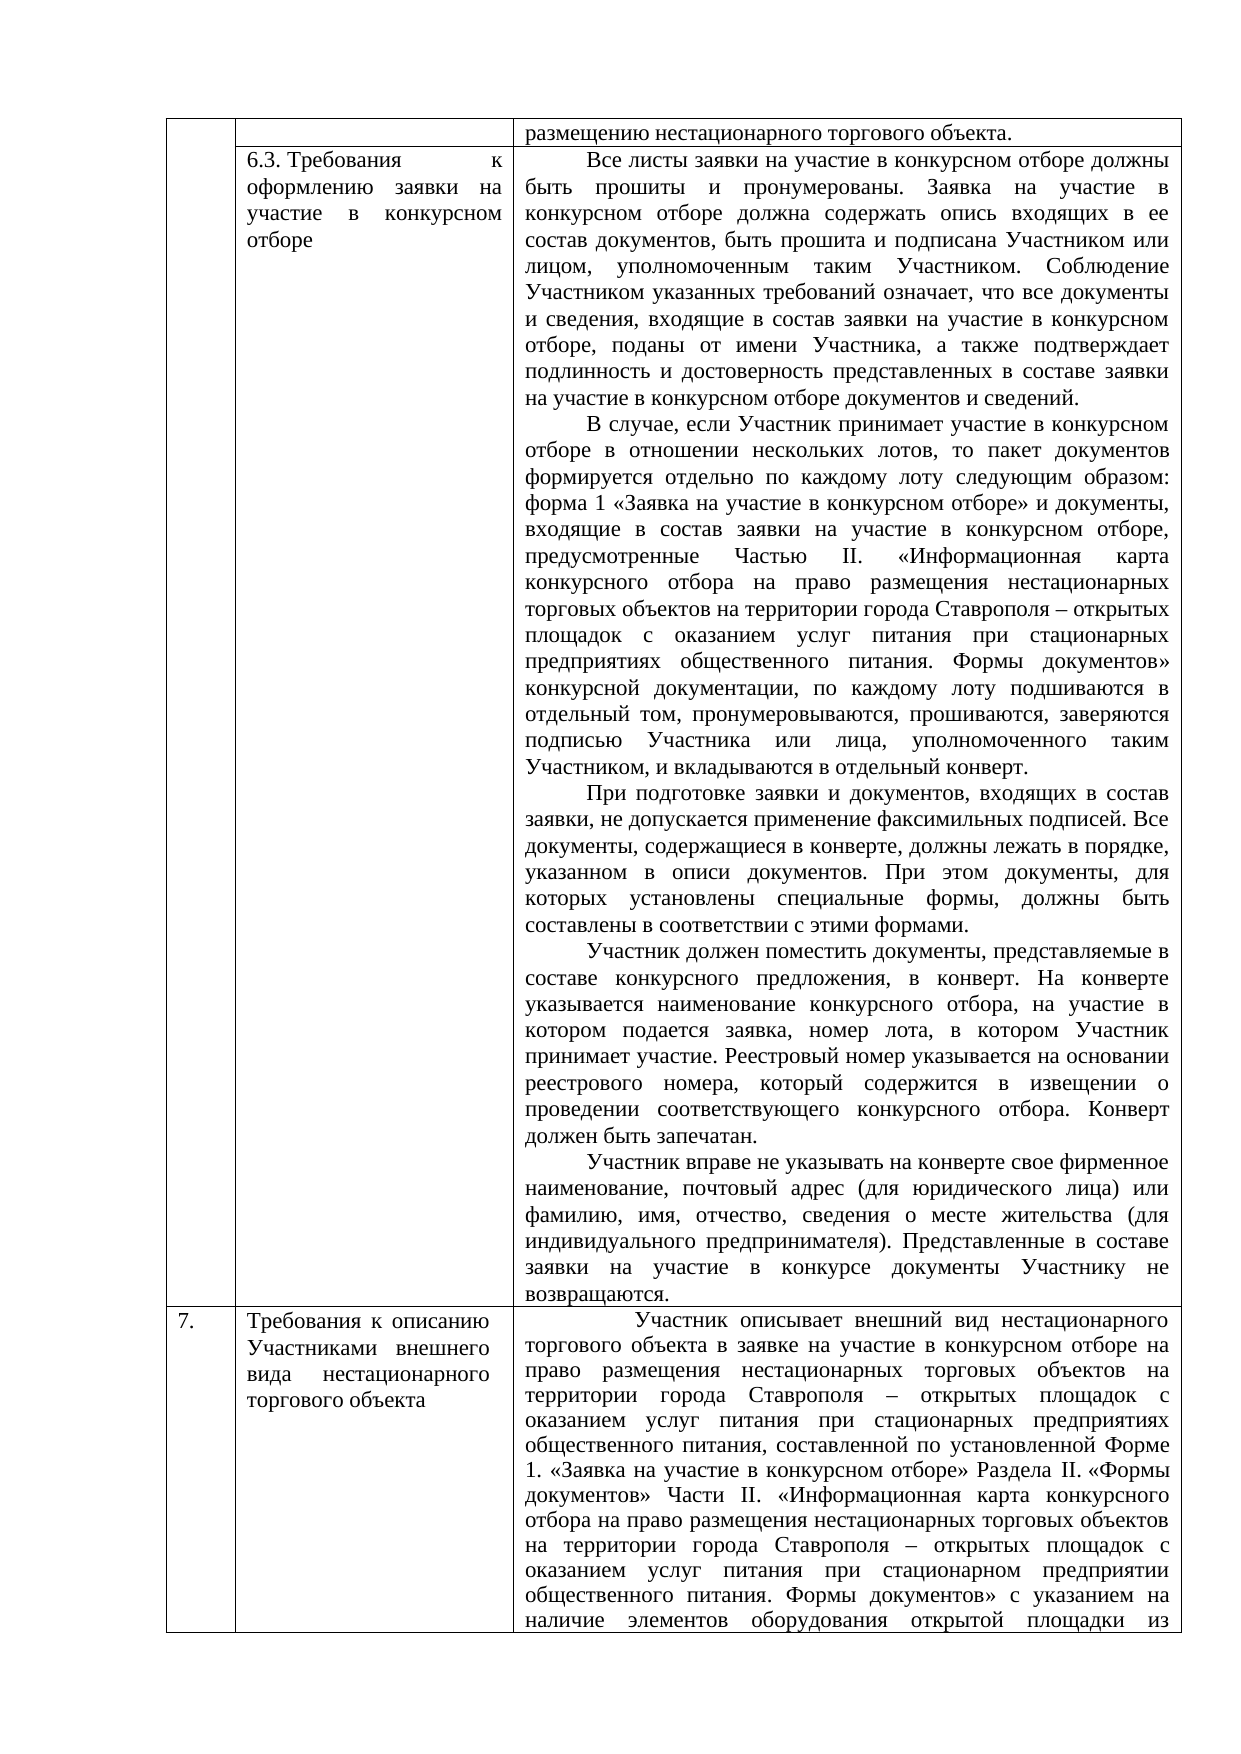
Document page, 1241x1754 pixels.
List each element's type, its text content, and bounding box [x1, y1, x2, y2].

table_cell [236, 119, 513, 146]
table_cell [167, 119, 235, 1306]
table_cell 6.3. Требования к оформлению заявки на участие в конкурсном отборе [236, 147, 513, 1306]
table_cell 7. [167, 1307, 235, 1632]
table_cell Все листы заявки на участие в конкурсном отборе должны быть прошиты и пронумерованы. Заявка на участие в конкурсном отборе должна содержать опись входящих в ее состав документов, быть прошита и подписана Участником или лицом, уполномоченным таким Участником. Соблюдение Участником указанных требований означает, что все документы и сведения, входящие в состав заявки на участие в конкурсном отборе, поданы от имени Участника, а также подтверждает подлинность и достоверность представленных в составе заявки на участие в конкурсном отборе документов и сведений. В случае, если Участник принимает участие в конкурсном отборе в отношении нескольких лотов, то пакет документов формируется отдельно по каждому лоту следующим образом: форма 1 «Заявка на участие в конкурсном отборе» и документы, входящие в состав заявки на участие в конкурсном отборе, предусмотренные Частью II. «Информационная карта конкурсного отбора на право размещения нестационарных торговых объектов на территории города Ставрополя – открытых площадок с оказанием услуг питания при стационарных предприятиях общественного питания. Формы документов» конкурсной документации, по каждому лоту подшиваются в отдельный том, пронумеровываются, прошиваются, заверяются подписью Участника или лица, уполномоченного таким Участником, и вкладываются в отдельный конверт. При подготовке заявки и документов, входящих в состав заявки, не допускается применение факсимильных подписей. Все документы, содержащиеся в конверте, должны лежать в порядке, указанном в описи документов. При этом документы, для которых установлены специальные формы, должны быть составлены в соответствии с этими формами. Участник должен поместить документы, представляемые в составе конкурсного предложения, в конверт. На конверте указывается наименование конкурсного отбора, на участие в котором подается заявка, номер лота, в котором Участник принимает участие. Реестровый номер указывается на основании реестрового номера, который содержится в извещении о проведении соответствующего конкурсного отбора. Конверт должен быть запечатан. Участник вправе не указывать на конверте свое фирменное наименование, почтовый адрес (для юридического лица) или фамилию, имя, отчество, сведения о месте жительства (для индивидуального предпринимателя). Представленные в составе заявки на участие в конкурсе документы Участнику не возвращаются. [514, 147, 1181, 1306]
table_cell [514, 1307, 1181, 1632]
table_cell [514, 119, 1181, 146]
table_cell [236, 1307, 513, 1632]
